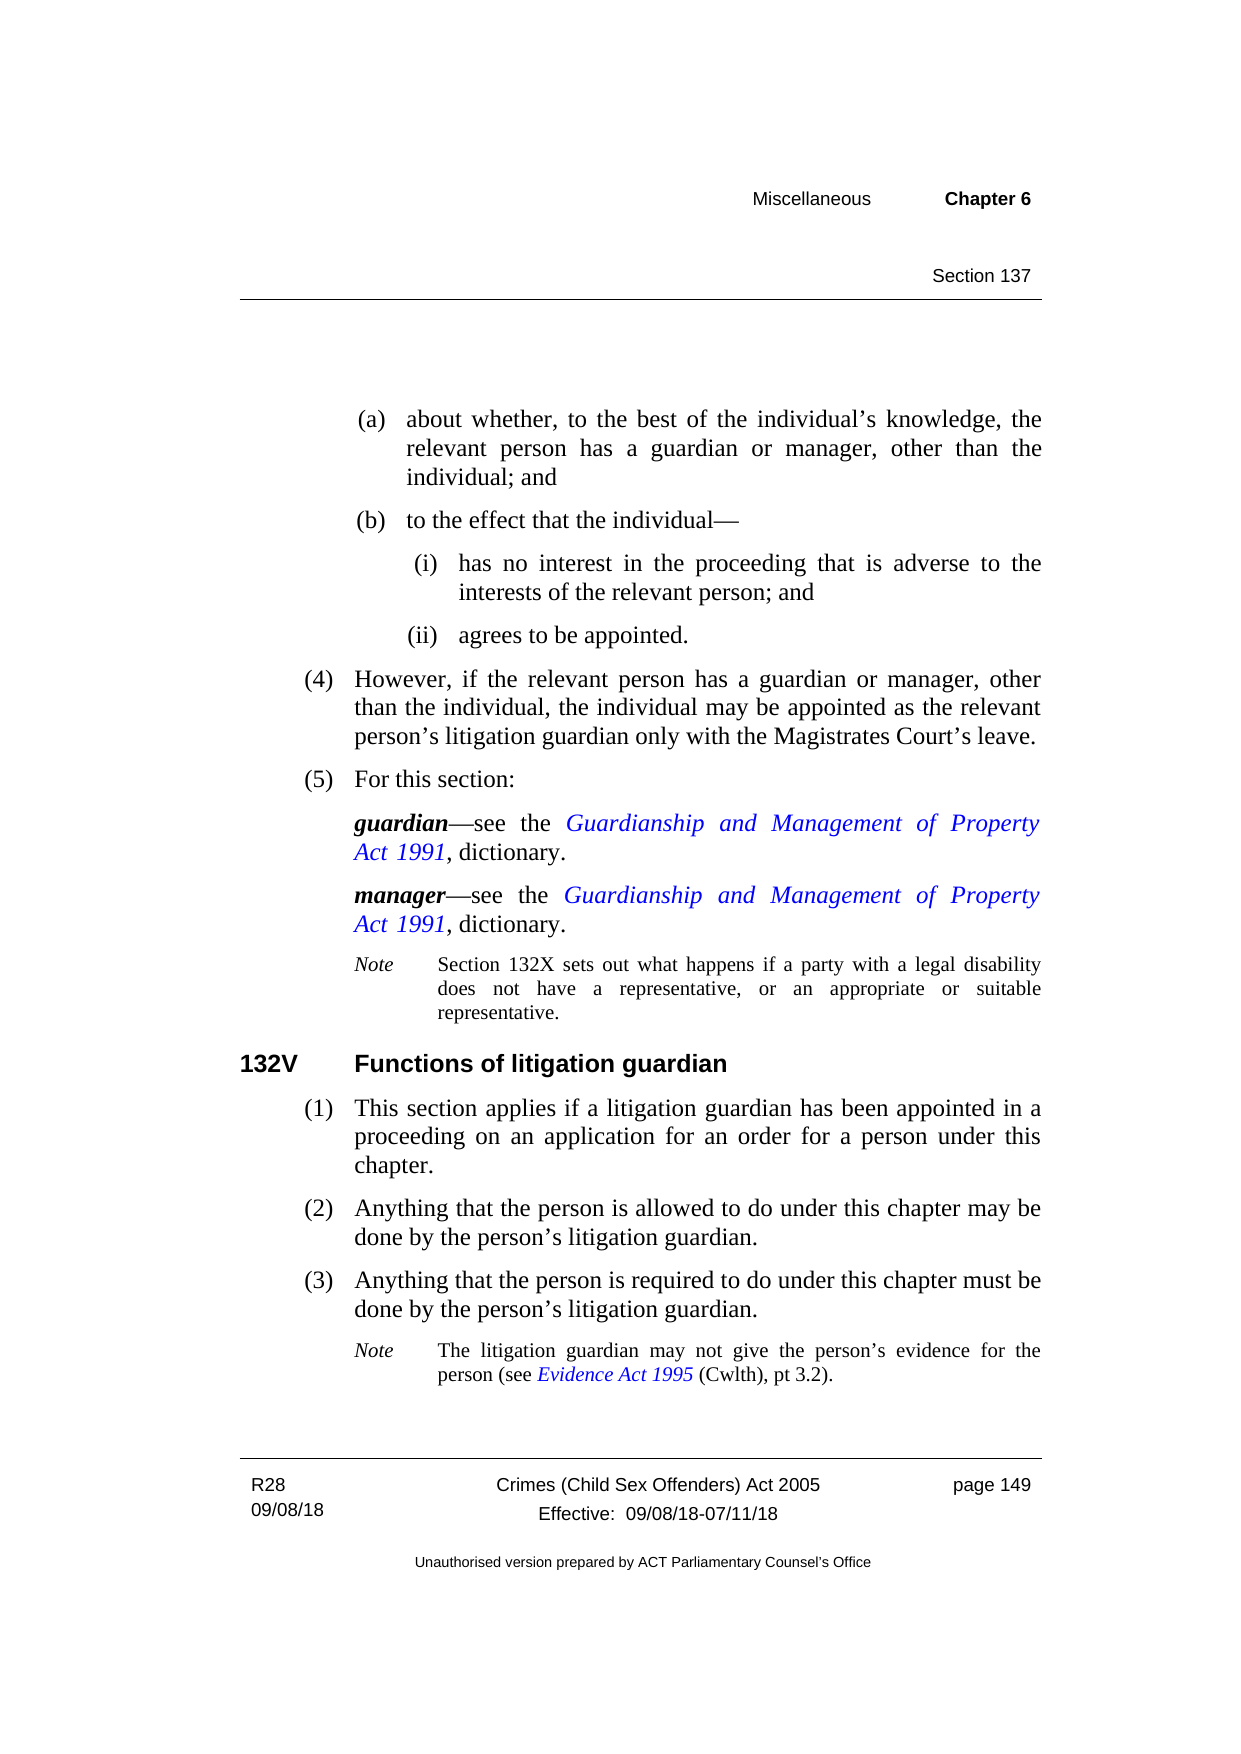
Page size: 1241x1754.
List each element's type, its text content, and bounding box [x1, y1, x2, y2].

text (ii) agrees to be appointed. [239, 620, 1042, 649]
text Note The litigation guardian may not give the person’s evidence for the person (see Evidence Act 1995 (Cwlth), pt 3.2). [354, 1338, 1042, 1386]
text manager—see the Guardianship and Management of Property Act 1991, dictionary. [354, 880, 1042, 937]
text (5) For this section: [239, 764, 1042, 793]
text (4) However, if the relevant person has a guardian or manager, other than the individual, the individual may be appointed as the relevant person’s litigation guardian only with the Magistrates Court’s leave. [239, 664, 1042, 750]
text 132V Functions of litigation guardian [239, 1049, 1042, 1078]
text Note Section 132X sets out what happens if a party with a legal disability does not have a representative, or an appropriate or suitable representative. [354, 952, 1042, 1024]
text (a) about whether, to the best of the individual’s knowledge, the relevant person has a guardian or manager, other than the individual; and [239, 404, 1042, 490]
text (1) This section applies if a litigation guardian has been appointed in a proceeding on an application for an order for a person under this chapter. [239, 1093, 1042, 1179]
text (3) Anything that the person is required to do under this chapter must be done by the person’s litigation guardian. [239, 1266, 1042, 1323]
text (2) Anything that the person is allowed to do under this chapter may be done by the person’s litigation guardian. [239, 1193, 1042, 1251]
text (i) has no interest in the proceeding that is adverse to the interests of the relevant person; and [239, 548, 1042, 606]
text (b) to the effect that the individual— [239, 505, 1042, 534]
text guardian—see the Guardianship and Management of Property Act 1991, dictionary. [354, 808, 1042, 865]
